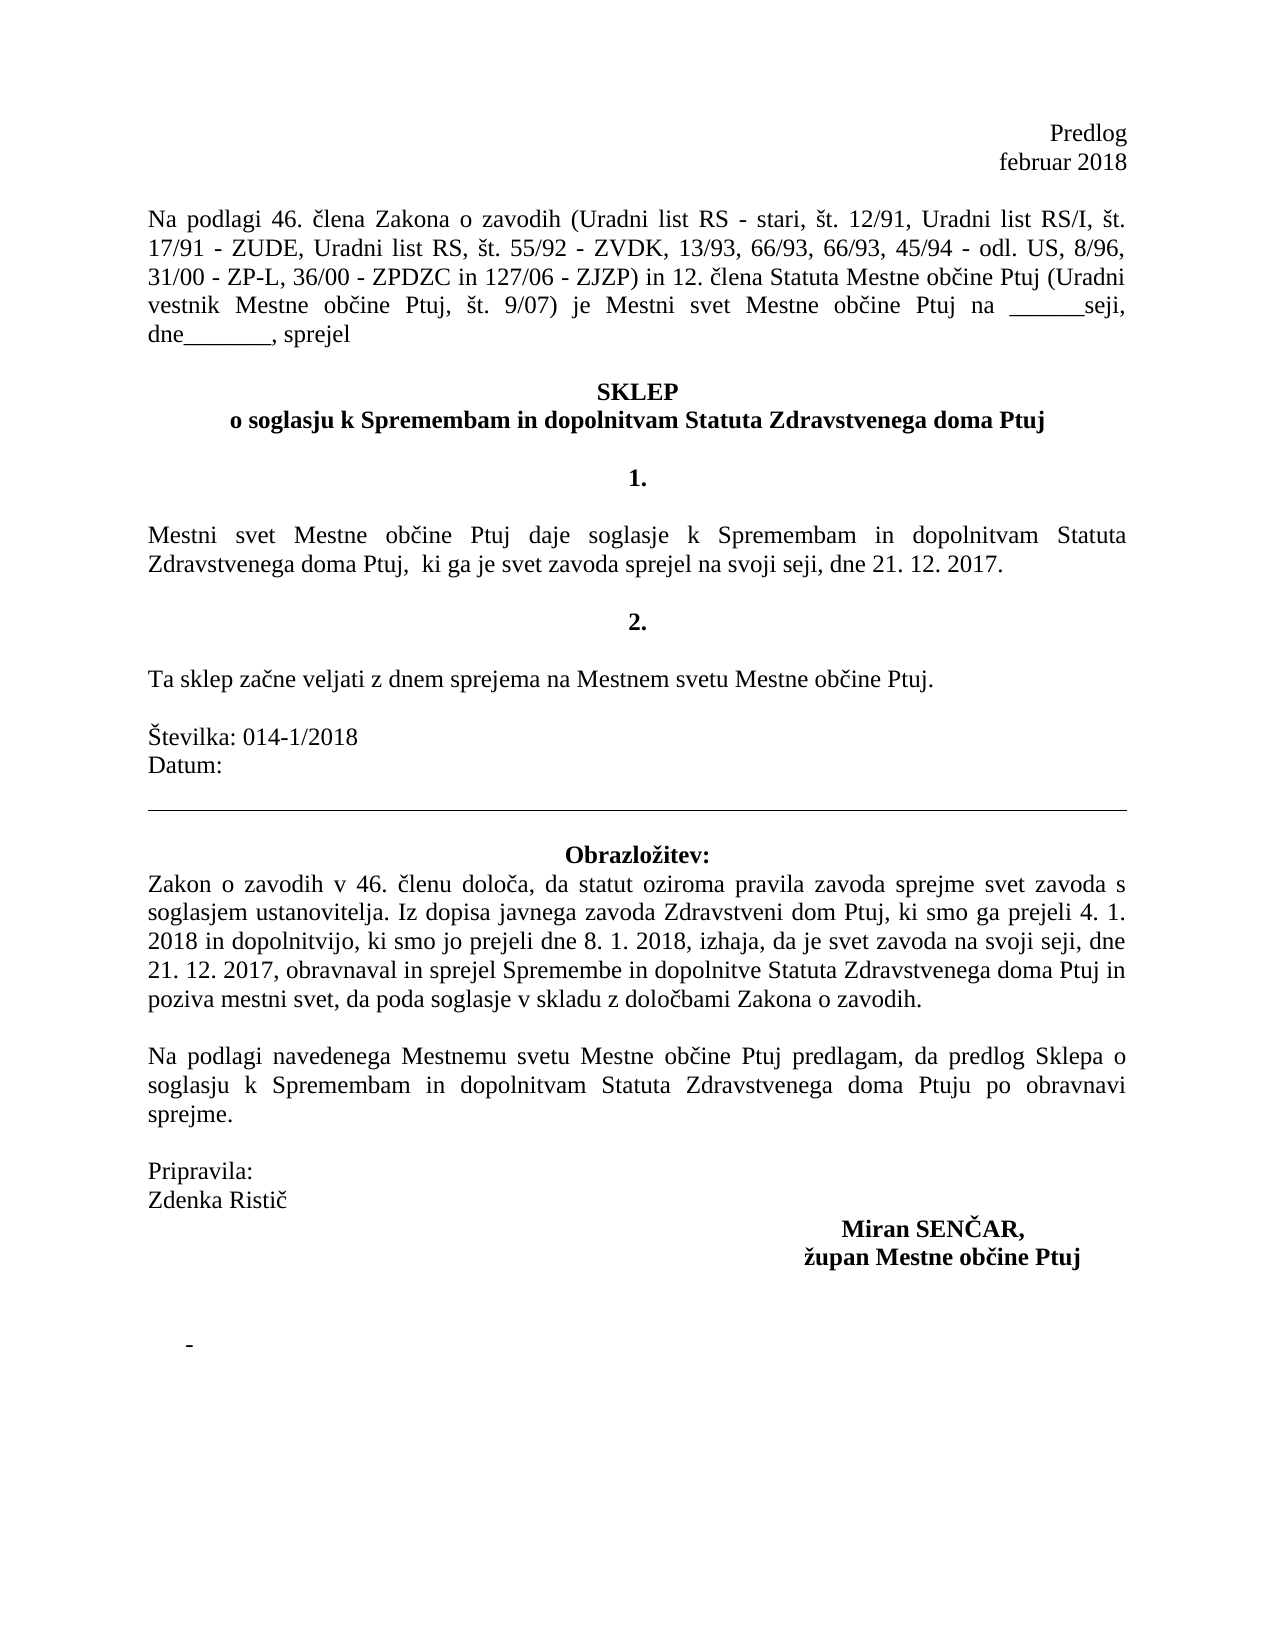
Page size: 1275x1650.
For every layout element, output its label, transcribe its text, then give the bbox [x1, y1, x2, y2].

text Mestni svet Mestne občine Ptuj daje soglasje k Spremembam in dopolnitvam Statuta Zdravstvenega doma Ptuj, ki ga je svet zavoda sprejel na svoji seji, dne 21. 12. 2017. [148, 521, 1127, 578]
text 2. [148, 607, 1127, 636]
text Zdenka Ristič [148, 1185, 1127, 1214]
text Zakon o zavodih v 46. členu določa, da statut oziroma pravila zavoda sprejme svet zavoda s soglasjem ustanovitelja. Iz dopisa javnega zavoda Zdravstveni dom Ptuj, ki smo ga prejeli 4. 1. 2018 in dopolnitvijo, ki smo jo prejeli dne 8. 1. 2018, izhaja, da je svet zavoda na svoji seji, dne 21. 12. 2017, obravnaval in sprejel Spremembe in dopolnitve Statuta Zdravstvenega doma Ptuj in poziva mestni svet, da poda soglasje v skladu z določbami Zakona o zavodih. [148, 869, 1127, 1012]
text Na podlagi 46. člena Zakona o zavodih (Uradni list RS - stari, št. 12/91, Uradni list RS/I, št. 17/91 - ZUDE, Uradni list RS, št. 55/92 - ZVDK, 13/93, 66/93, 66/93, 45/94 - odl. US, 8/96, 31/00 - ZP-L, 36/00 - ZPDZC in 127/06 - ZJZP) in 12. člena Statuta Mestne občine Ptuj (Uradni vestnik Mestne občine Ptuj, št. 9/07) je Mestni svet Mestne občine Ptuj na ______seji, dne_______, sprejel [148, 204, 1127, 348]
text SKLEP [148, 377, 1127, 406]
text Pripravila: [148, 1156, 1127, 1185]
text Na podlagi navedenega Mestnemu svetu Mestne občine Ptuj predlagam, da predlog Sklepa o soglasju k Spremembam in dopolnitvam Statuta Zdravstvenega doma Ptuju po obravnavi sprejme. [148, 1041, 1127, 1127]
text o soglasju k Spremembam in dopolnitvam Statuta Zdravstvenega doma Ptuj [148, 406, 1127, 434]
text župan Mestne občine Ptuj [148, 1242, 1127, 1271]
text Miran SENČAR, [148, 1214, 1127, 1242]
text februar 2018 [148, 147, 1127, 176]
text Številka: 014-1/2018 [148, 722, 1127, 751]
text Ta sklep začne veljati z dnem sprejema na Mestnem svetu Mestne občine Ptuj. [148, 664, 1127, 693]
text Predlog [148, 118, 1127, 147]
text Obrazložitev: [148, 840, 1127, 869]
text 1. [148, 463, 1127, 492]
text Datum: [148, 751, 1127, 779]
